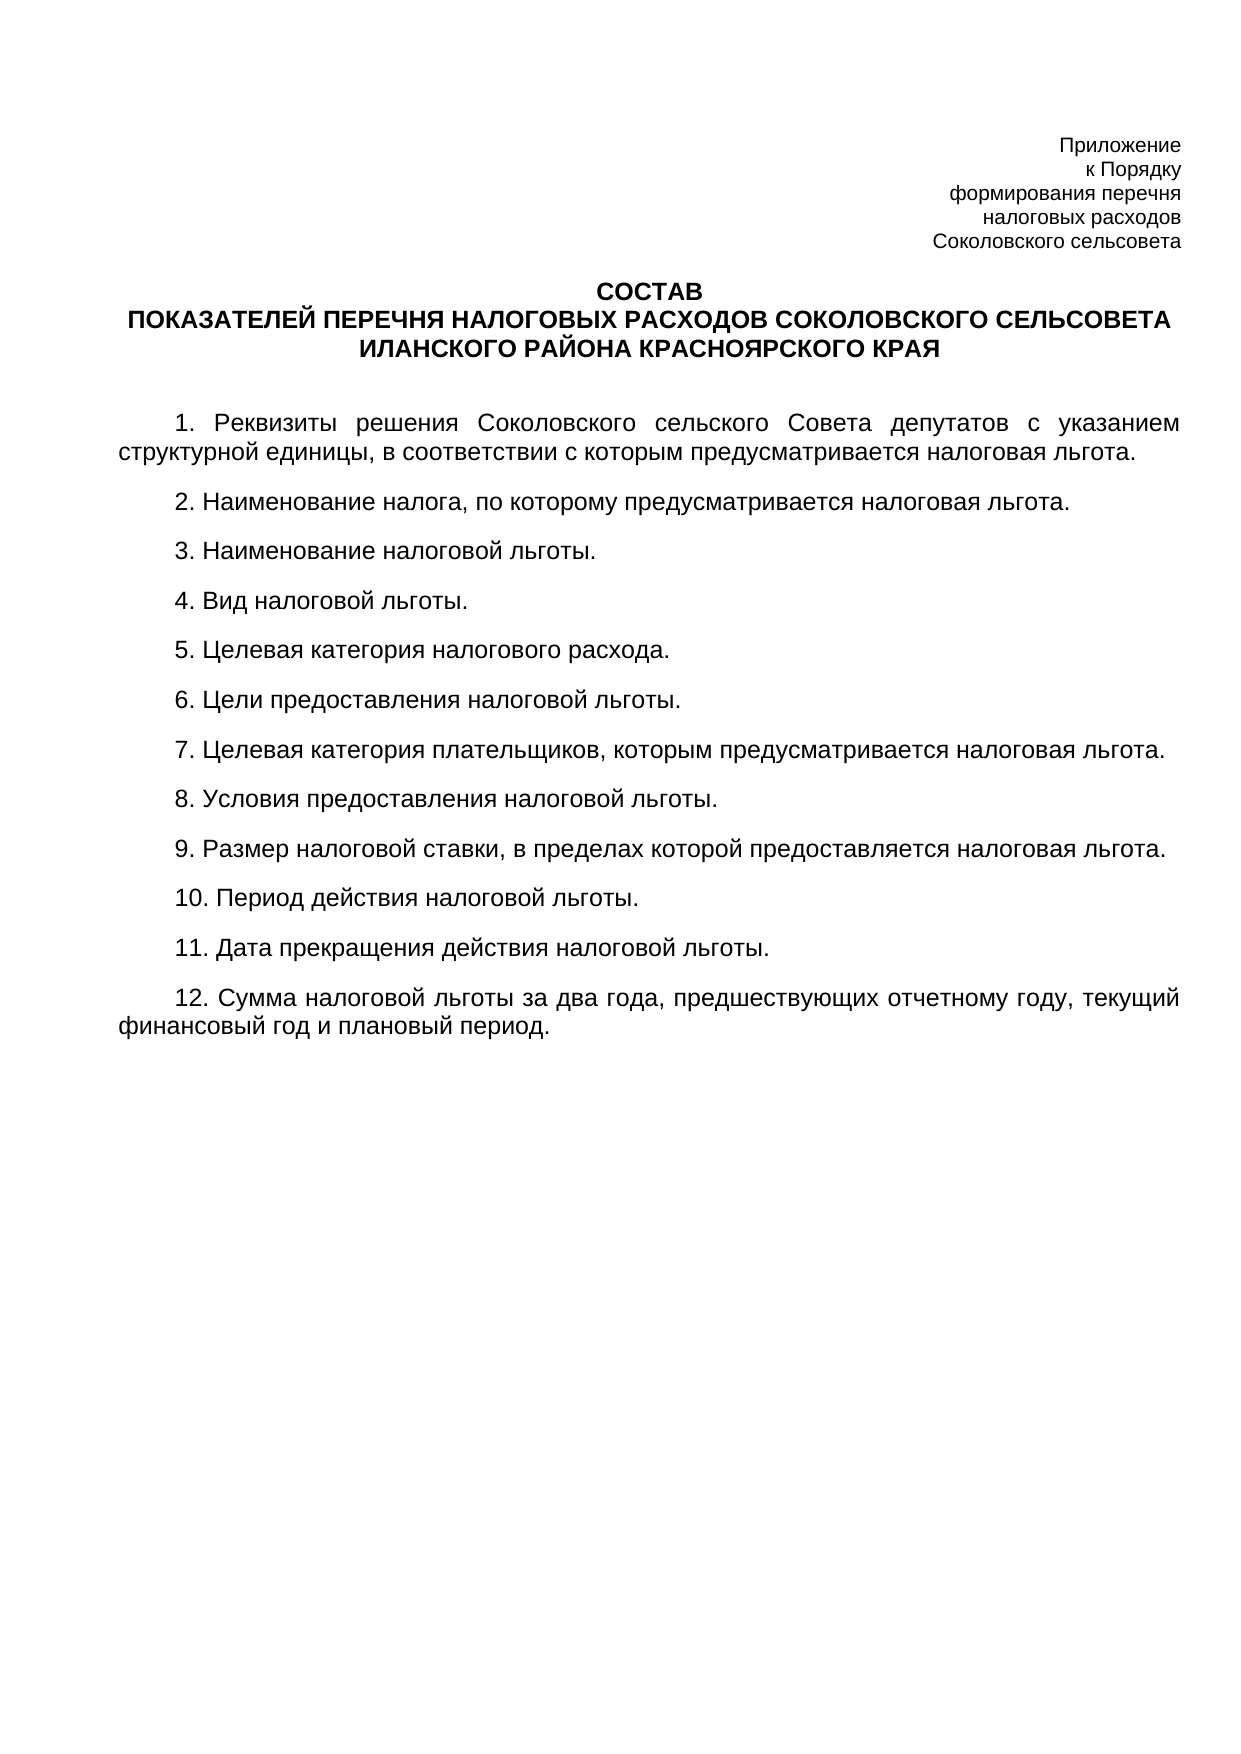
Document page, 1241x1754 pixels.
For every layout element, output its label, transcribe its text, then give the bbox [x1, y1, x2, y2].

text Приложение [118, 133, 1181, 157]
text 2. Наименование налога, по которому предусматривается налоговая льгота. [118, 487, 1181, 515]
text формирования перечня [118, 181, 1181, 205]
text к Порядку [118, 157, 1181, 181]
text 1. Реквизиты решения Соколовского сельского Совета депутатов с указанием структурной единицы, в соответствии с которым предусматривается налоговая льгота. [118, 408, 1181, 466]
text 5. Целевая категория налогового расхода. [118, 635, 1181, 664]
text 7. Целевая категория плательщиков, которым предусматривается налоговая льгота. [118, 734, 1181, 763]
text 10. Период действия налоговой льготы. [118, 883, 1181, 912]
text 3. Наименование налоговой льготы. [118, 536, 1181, 565]
text СОСТАВ [118, 277, 1181, 305]
text 4. Вид налоговой льготы. [118, 586, 1181, 614]
text 12. Сумма налоговой льготы за два года, предшествующих отчетному году, текущий финансовый год и плановый период. [118, 982, 1181, 1040]
text 11. Дата прекращения действия налоговой льготы. [118, 933, 1181, 962]
text 9. Размер налоговой ставки, в пределах которой предоставляется налоговая льгота. [118, 834, 1181, 862]
text 6. Цели предоставления налоговой льготы. [118, 685, 1181, 714]
text ПОКАЗАТЕЛЕЙ ПЕРЕЧНЯ НАЛОГОВЫХ РАСХОДОВ СОКОЛОВСКОГО СЕЛЬСОВЕТА ИЛАНСКОГО РАЙОНА КРАСНОЯРСКОГО КРАЯ [118, 305, 1181, 363]
text Соколовского сельсовета [118, 229, 1181, 253]
text налоговых расходов [118, 205, 1181, 229]
text 8. Условия предоставления налоговой льготы. [118, 784, 1181, 813]
